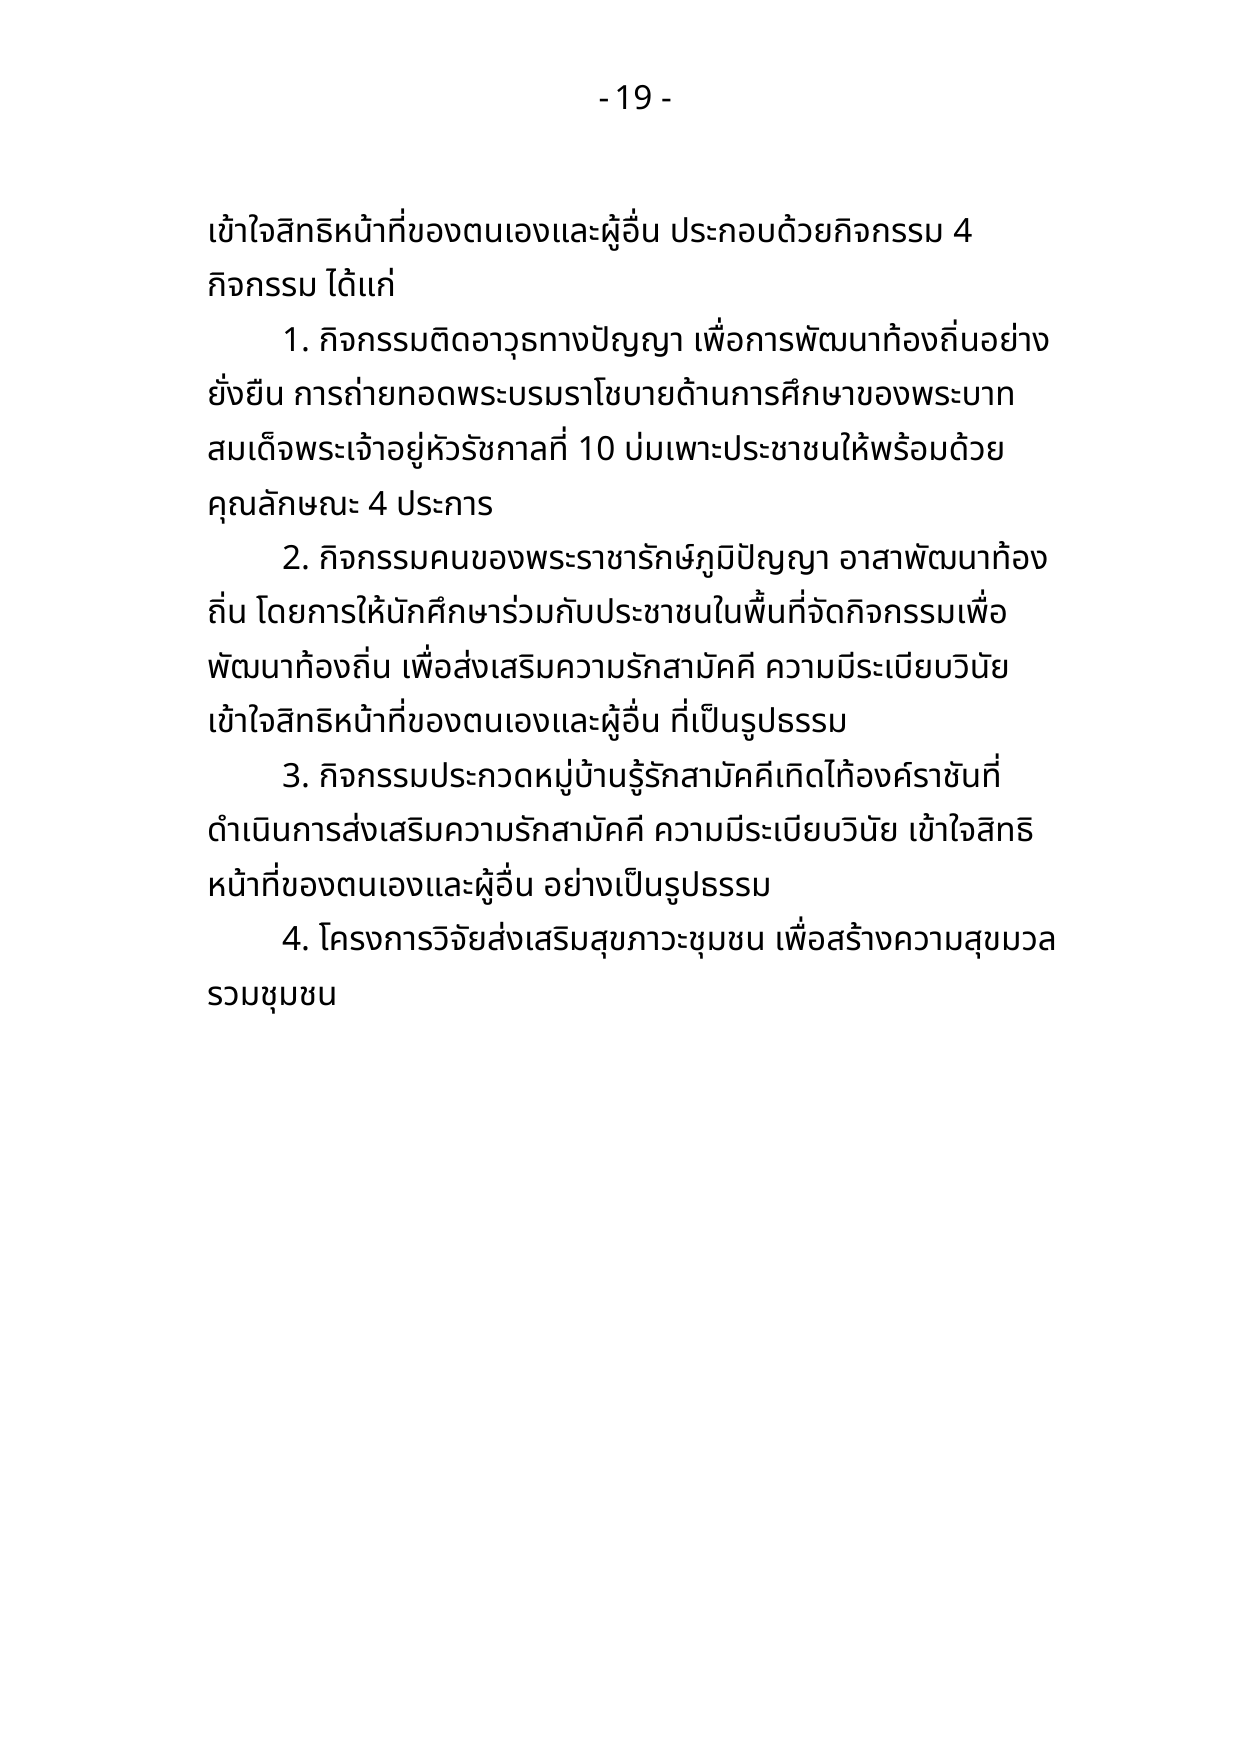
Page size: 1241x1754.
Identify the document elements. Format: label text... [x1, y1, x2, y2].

text 2. กิจกรรมคนของพระราชารักษ์ภูมิปัญญา อาสาพัฒนาท้องถิ่น โดยการให้นักศึกษาร่วมกับประชาชนในพื้นที่จัดกิจกรรมเพื่อพัฒนาท้องถิ่น เพื่อส่งเสริมความรักสามัคคี ความมีระเบียบวินัย เข้าใจสิทธิหน้าที่ของตนเองและผู้อื่น ที่เป็นรูปธรรม [207, 534, 1063, 748]
text 4. โครงการวิจัยส่งเสริมสุขภาวะชุมชน เพื่อสร้างความสุขมวลรวมชุมชน [207, 915, 1063, 1020]
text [207, 207, 1063, 312]
text 3. กิจกรรมประกวดหมู่บ้านรู้รักสามัคคีเทิดไท้องค์ราชันที่ดำเนินการส่งเสริมความรักสามัคคี ความมีระเบียบวินัย เข้าใจสิทธิหน้าที่ของตนเองและผู้อื่น อย่างเป็นรูปธรรม [207, 752, 1063, 911]
text 1. กิจกรรมติดอาวุธทางปัญญา เพื่อการพัฒนาท้องถิ่นอย่างยั่งยืน การถ่ายทอดพระบรมราโชบายด้านการศึกษาของพระบาทสมเด็จพระเจ้าอยู่หัวรัชกาลที่ 10 บ่มเพาะประชาชนให้พร้อมด้วยคุณลักษณะ 4 ประการ [207, 316, 1063, 530]
